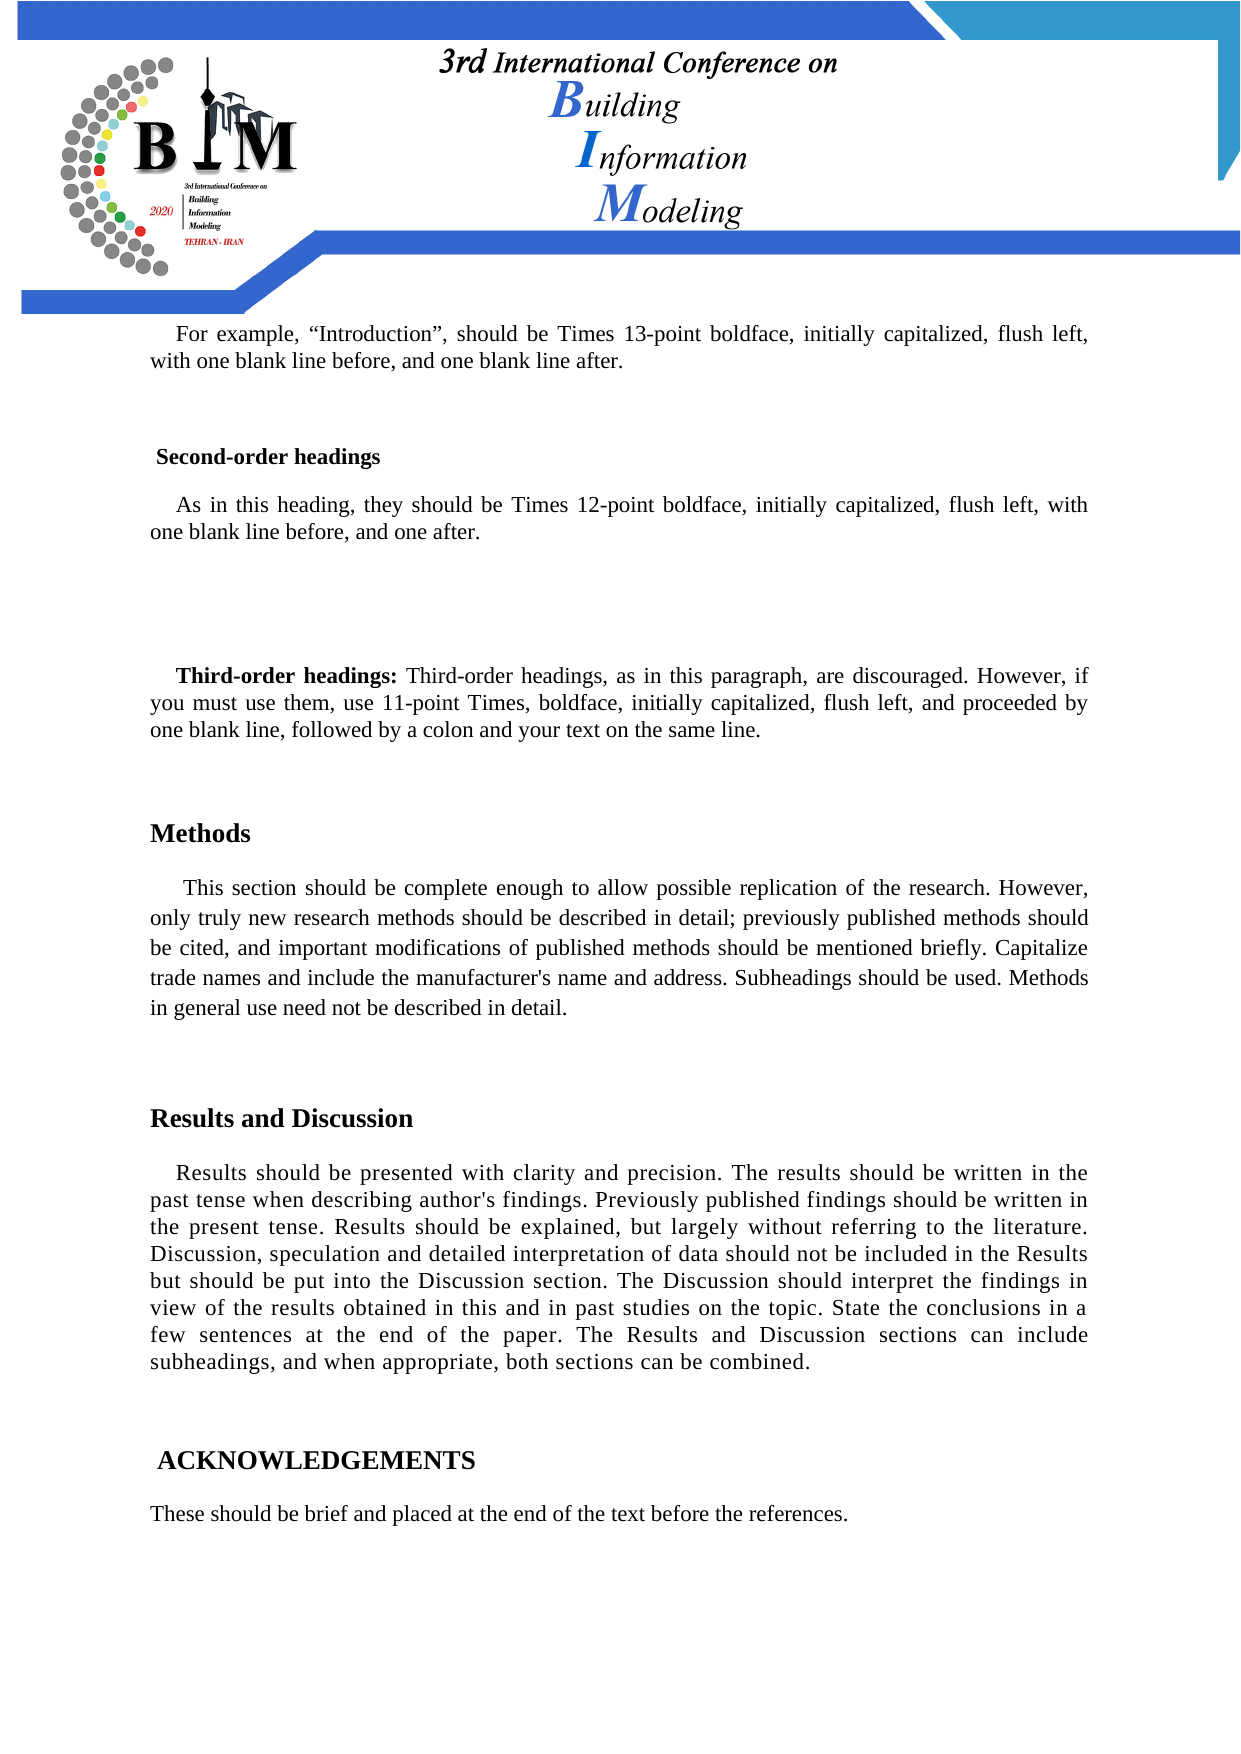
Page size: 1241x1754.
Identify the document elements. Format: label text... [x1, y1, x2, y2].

text Results and Discussion [150, 1102, 1090, 1133]
text As in this heading, they should be Times 12-point boldface, initially capitalized, flush left, with one blank line before, and one after. [150, 491, 1090, 545]
text Third-order headings: Third-order headings, as in this paragraph, are discouraged. However, if you must use them, use 11-point Times, boldface, initially capitalized, flush left, and proceeded by one blank line, followed by a colon and your text on the same line. [150, 662, 1090, 743]
text These should be brief and placed at the end of the text before the references. [150, 1501, 1090, 1527]
text For example, “Introduction”, should be Times 13-point boldface, initially capitalized, flush left, with one blank line before, and one blank line after. [150, 233, 1090, 374]
text Results should be presented with clarity and precision. The results should be written in the past tense when describing author's findings. Previously published findings should be written in the present tense. Results should be explained, but largely without referring to the literature. Discussion, speculation and detailed interpretation of data should not be included in the Results but should be put into the Discussion section. The Discussion should interpret the findings in view of the results obtained in this and in past studies on the topic. State the conclusions in a few sentences at the end of the paper. The Results and Discussion sections can include subheadings, and when appropriate, both sections can be combined. [150, 1158, 1090, 1375]
text Methods [150, 817, 1090, 848]
text ACKNOWLEDGEMENTS [150, 1444, 1090, 1475]
text This section should be complete enough to allow possible replication of the research. However, only truly new research methods should be described in detail; previously published methods should be cited, and important modifications of published methods should be mentioned briefly. Capitalize trade names and include the manufacturer's name and address. Subheadings should be used. Methods in general use need not be described in detail. [150, 873, 1090, 1021]
text Second-order headings [150, 443, 1090, 470]
picture [0, 1, 1241, 321]
